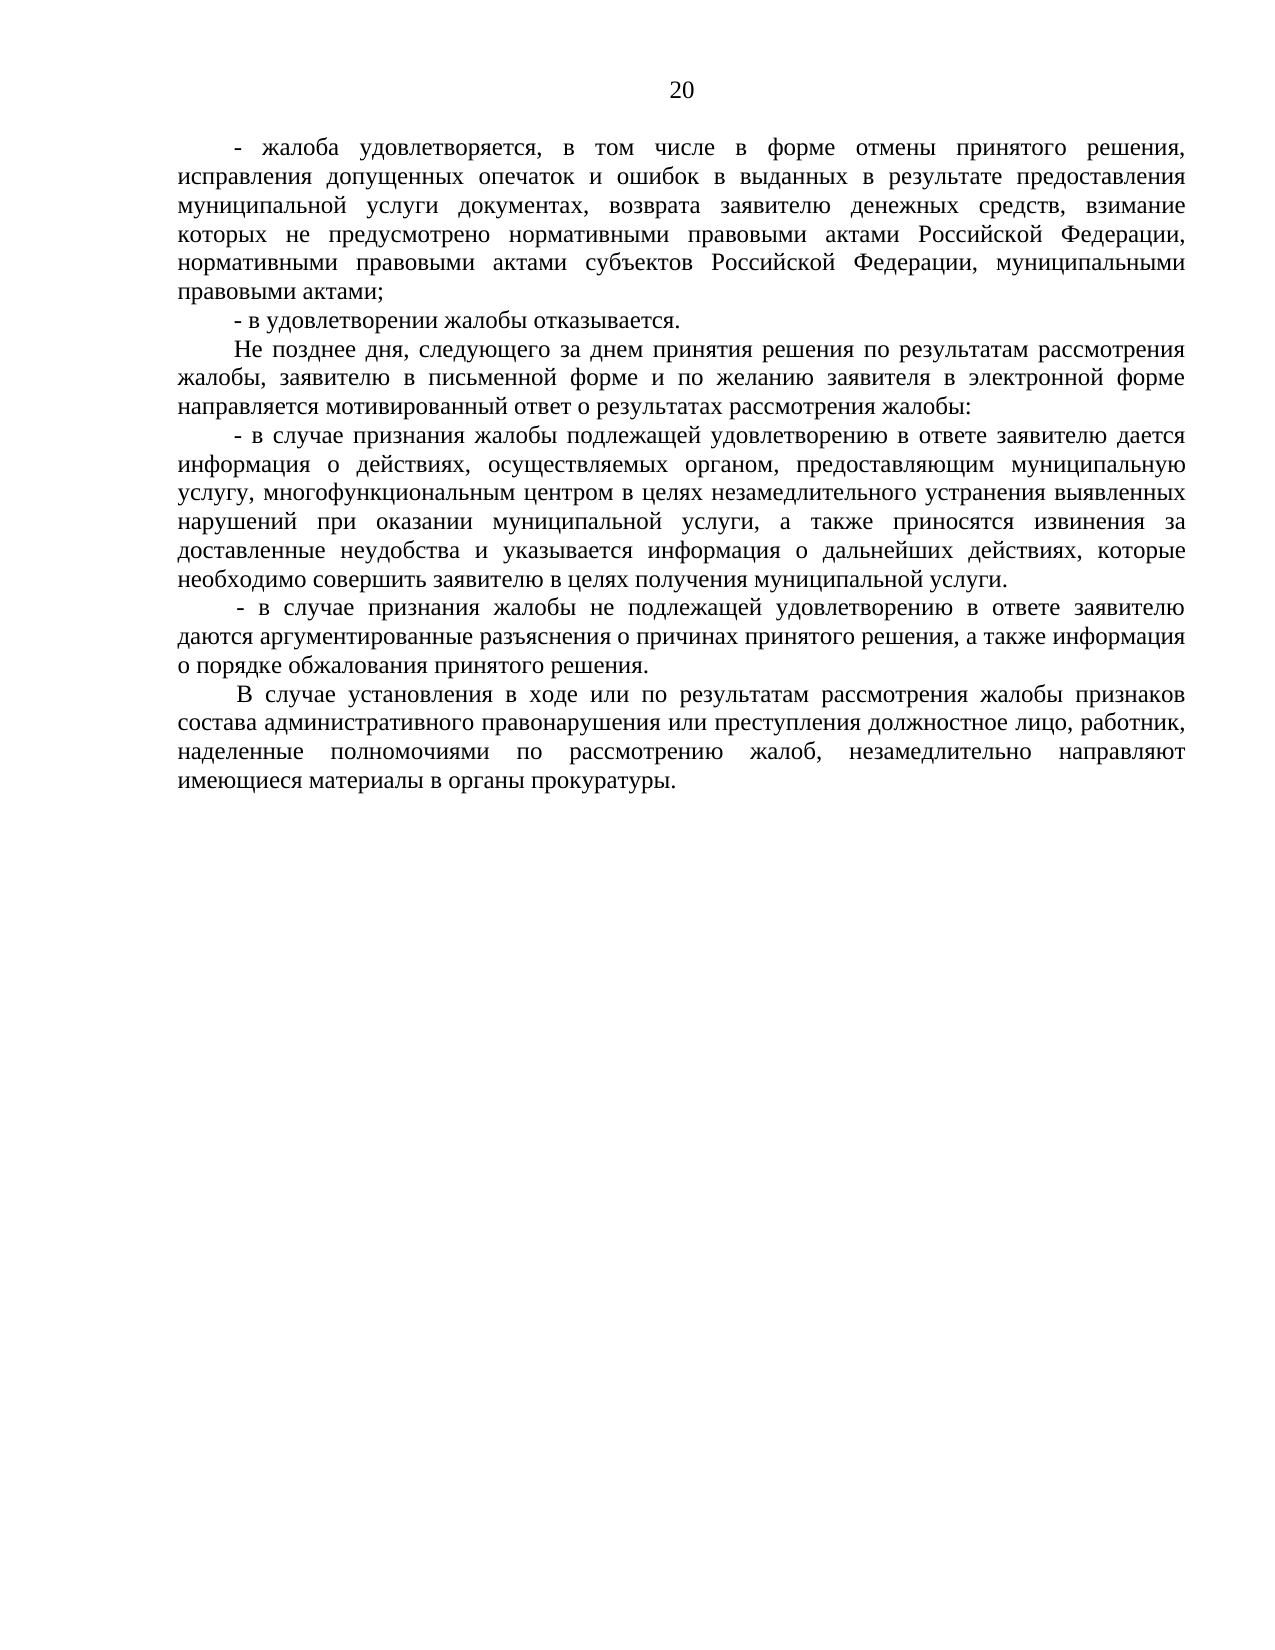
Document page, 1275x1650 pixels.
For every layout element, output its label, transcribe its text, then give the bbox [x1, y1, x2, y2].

text В случае установления в ходе или по результатам рассмотрения жалобы признаков состава административного правонарушения или преступления должностное лицо, работник, наделенные полномочиями по рассмотрению жалоб, незамедлительно направляют имеющиеся материалы в органы прокуратуры. [177, 679, 1186, 794]
text - жалоба удовлетворяется, в том числе в форме отмены принятого решения, исправления допущенных опечаток и ошибок в выданных в результате предоставления муниципальной услуги документах, возврата заявителю денежных средств, взимание которых не предусмотрено нормативными правовыми актами Российской Федерации, нормативными правовыми актами субъектов Российской Федерации, муниципальными правовыми актами; [177, 132, 1186, 305]
text - в удовлетворении жалобы отказывается. [177, 305, 1186, 334]
text Не позднее дня, следующего за днем принятия решения по результатам рассмотрения жалобы, заявителю в письменной форме и по желанию заявителя в электронной форме направляется мотивированный ответ о результатах рассмотрения жалобы: [177, 334, 1186, 420]
text - в случае признания жалобы подлежащей удовлетворению в ответе заявителю дается информация о действиях, осуществляемых органом, предоставляющим муниципальную услугу, многофункциональным центром в целях незамедлительного устранения выявленных нарушений при оказании муниципальной услуги, а также приносятся извинения за доставленные неудобства и указывается информация о дальнейших действиях, которые необходимо совершить заявителю в целях получения муниципальной услуги. [177, 420, 1186, 592]
text - в случае признания жалобы не подлежащей удовлетворению в ответе заявителю даются аргументированные разъяснения о причинах принятого решения, а также информация о порядке обжалования принятого решения. [177, 592, 1186, 679]
